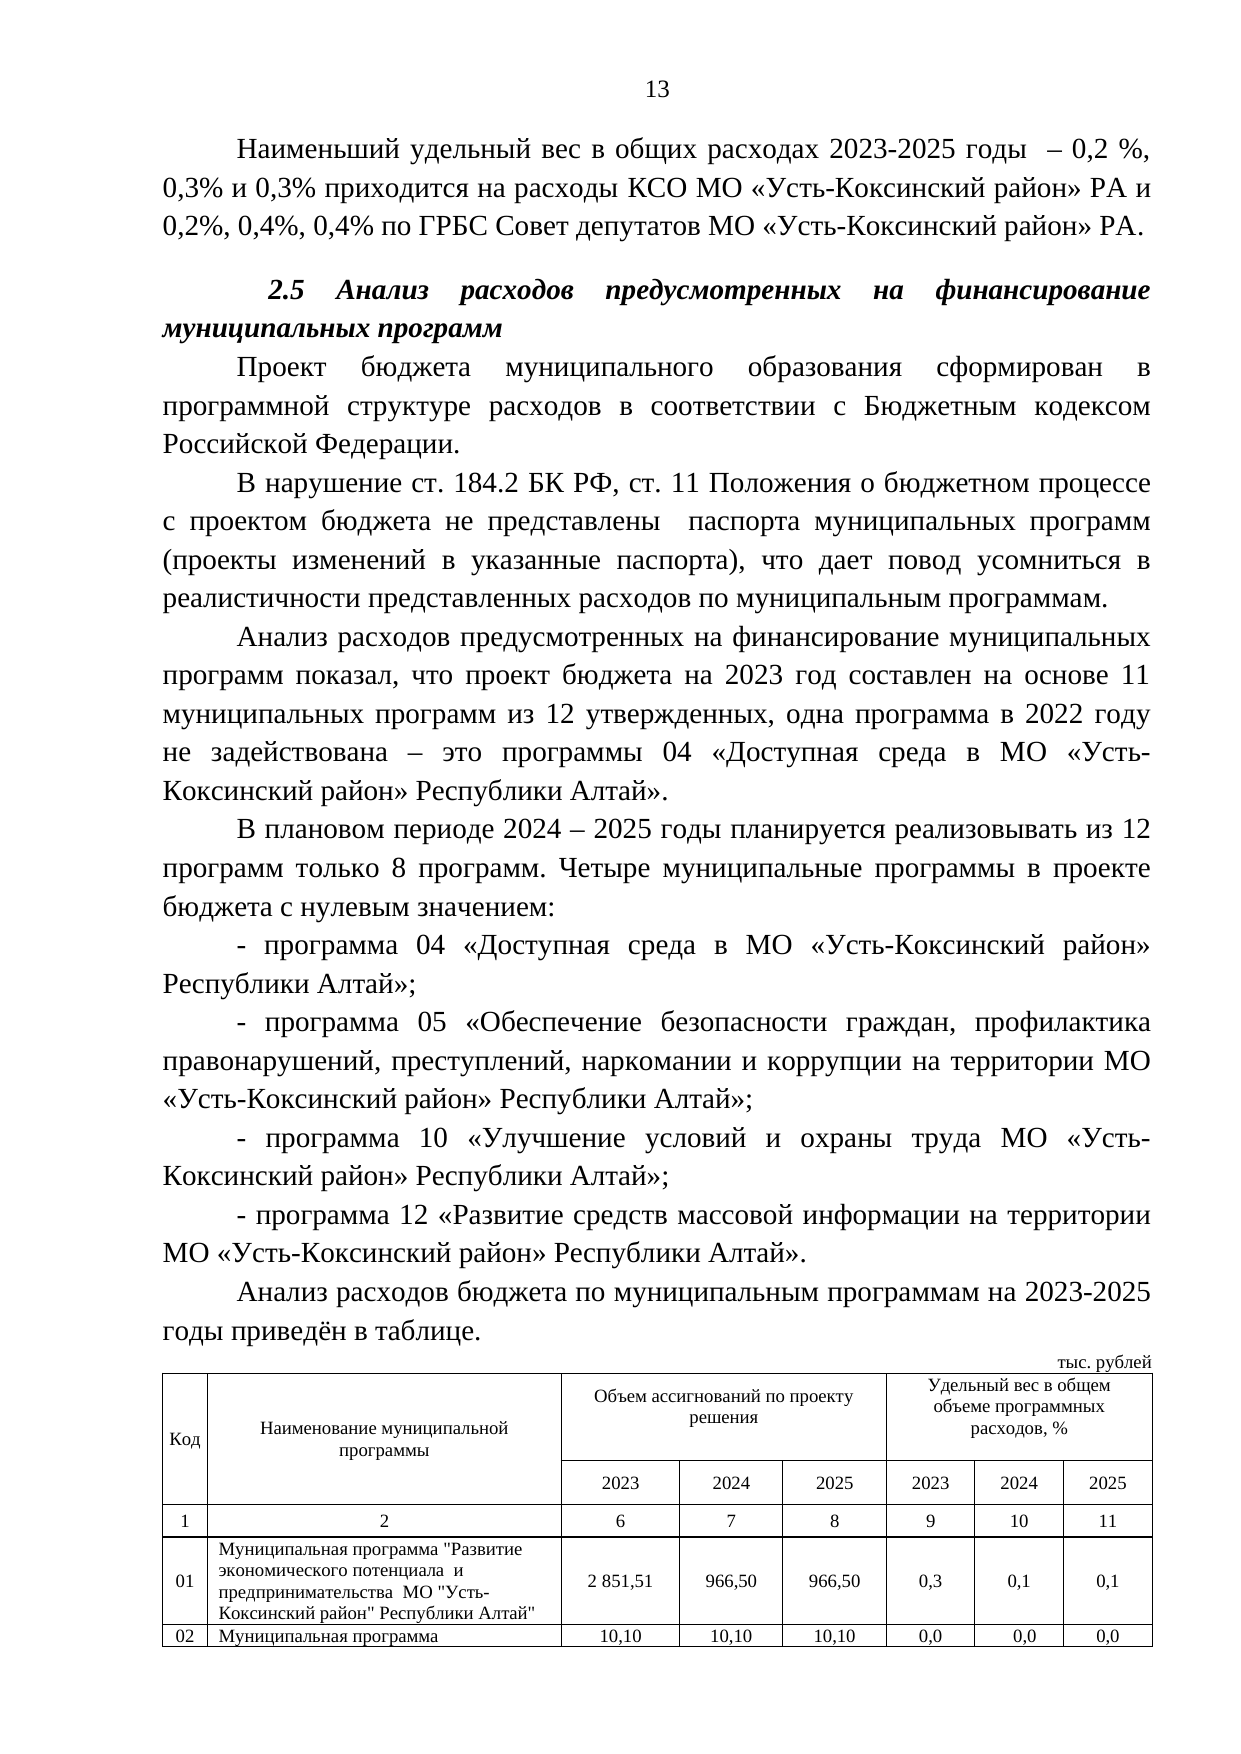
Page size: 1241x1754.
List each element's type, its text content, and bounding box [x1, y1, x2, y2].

table_cell 8 [783, 1505, 886, 1536]
text - программа 12 «Развитие средств массовой информации на территории МО «Усть-Коксинский район» Республики Алтай». [162, 1197, 1152, 1269]
text Анализ расходов бюджета по муниципальным программам на 2023-2025 годы приведён в таблице. [162, 1274, 1152, 1346]
table_cell 0,0 [975, 1625, 1063, 1646]
table_cell 0,0 [887, 1625, 974, 1646]
table_cell 10,10 [562, 1625, 679, 1646]
table_cell 2025 [1064, 1461, 1152, 1504]
table_cell 2 [208, 1505, 561, 1536]
table_cell 6 [562, 1505, 679, 1536]
text Анализ расходов предусмотренных на финансирование муниципальных программ показал, что проект бюджета на 2023 год составлен на основе 11 муниципальных программ из 12 утвержденных, одна программа в 2022 году не задействована – это программы 04 «Доступная среда в МО «Усть-Коксинский район» Республики Алтай». [162, 619, 1152, 807]
table_header Код [163, 1374, 207, 1504]
table_cell 10 [975, 1505, 1063, 1536]
table_cell 0,0 [1064, 1625, 1152, 1646]
table_header Удельный вес в общем объеме программных расходов, % [887, 1374, 1152, 1460]
table_cell 7 [680, 1505, 782, 1536]
text тыс. рублей [162, 1351, 1152, 1373]
text - программа 05 «Обеспечение безопасности граждан, профилактика правонарушений, преступлений, наркомании и коррупции на территории МО «Усть-Коксинский район» Республики Алтай»; [162, 1004, 1152, 1115]
text 2.5 Анализ расходов предусмотренных на финансирование муниципальных программ [162, 272, 1152, 344]
table_cell 02 [163, 1625, 207, 1646]
table_cell 2025 [783, 1461, 886, 1504]
table_cell Муниципальная программа "Развитие экономического потенциала и предпринимательства МО "Усть-Коксинский район" Республики Алтай" [208, 1538, 561, 1624]
table_cell 0,1 [975, 1538, 1063, 1624]
table_cell 2024 [680, 1461, 782, 1504]
text Наименьший удельный вес в общих расходах 2023-2025 годы – 0,2 %, 0,3% и 0,3% приходится на расходы КСО МО «Усть-Коксинский район» РА и 0,2%, 0,4%, 0,4% по ГРБС Совет депутатов МО «Усть-Коксинский район» РА. [162, 131, 1152, 242]
text - программа 04 «Доступная среда в МО «Усть-Коксинский район» Республики Алтай»; [162, 927, 1152, 999]
table_cell 9 [887, 1505, 974, 1536]
table_header Наименование муниципальной программы [208, 1374, 561, 1504]
table_cell 2 851,51 [562, 1538, 679, 1624]
text - программа 10 «Улучшение условий и охраны труда МО «Усть-Коксинский район» Республики Алтай»; [162, 1120, 1152, 1192]
table_cell 966,50 [680, 1538, 782, 1624]
table_cell 01 [163, 1538, 207, 1624]
table_header Объем ассигнований по проекту решения [562, 1374, 886, 1460]
table_cell 2023 [887, 1461, 974, 1504]
table_cell 10,10 [783, 1625, 886, 1646]
table_cell 2023 [562, 1461, 679, 1504]
table_cell 0,3 [887, 1538, 974, 1624]
table_cell 1 [163, 1505, 207, 1536]
text В плановом периоде 2024 – 2025 годы планируется реализовывать из 12 программ только 8 программ. Четыре муниципальные программы в проекте бюджета с нулевым значением: [162, 812, 1152, 922]
text Проект бюджета муниципального образования сформирован в программной структуре расходов в соответствии с Бюджетным кодексом Российской Федерации. [162, 349, 1152, 460]
table_cell 966,50 [783, 1538, 886, 1624]
table_cell 10,10 [680, 1625, 782, 1646]
table_cell 2024 [975, 1461, 1063, 1504]
table_cell 0,1 [1064, 1538, 1152, 1624]
text В нарушение ст. 184.2 БК РФ, ст. 11 Положения о бюджетном процессе с проектом бюджета не представлены паспорта муниципальных программ (проекты изменений в указанные паспорта), что дает повод усомниться в реалистичности представленных расходов по муниципальным программам. [162, 465, 1152, 614]
table_cell 11 [1064, 1505, 1152, 1536]
